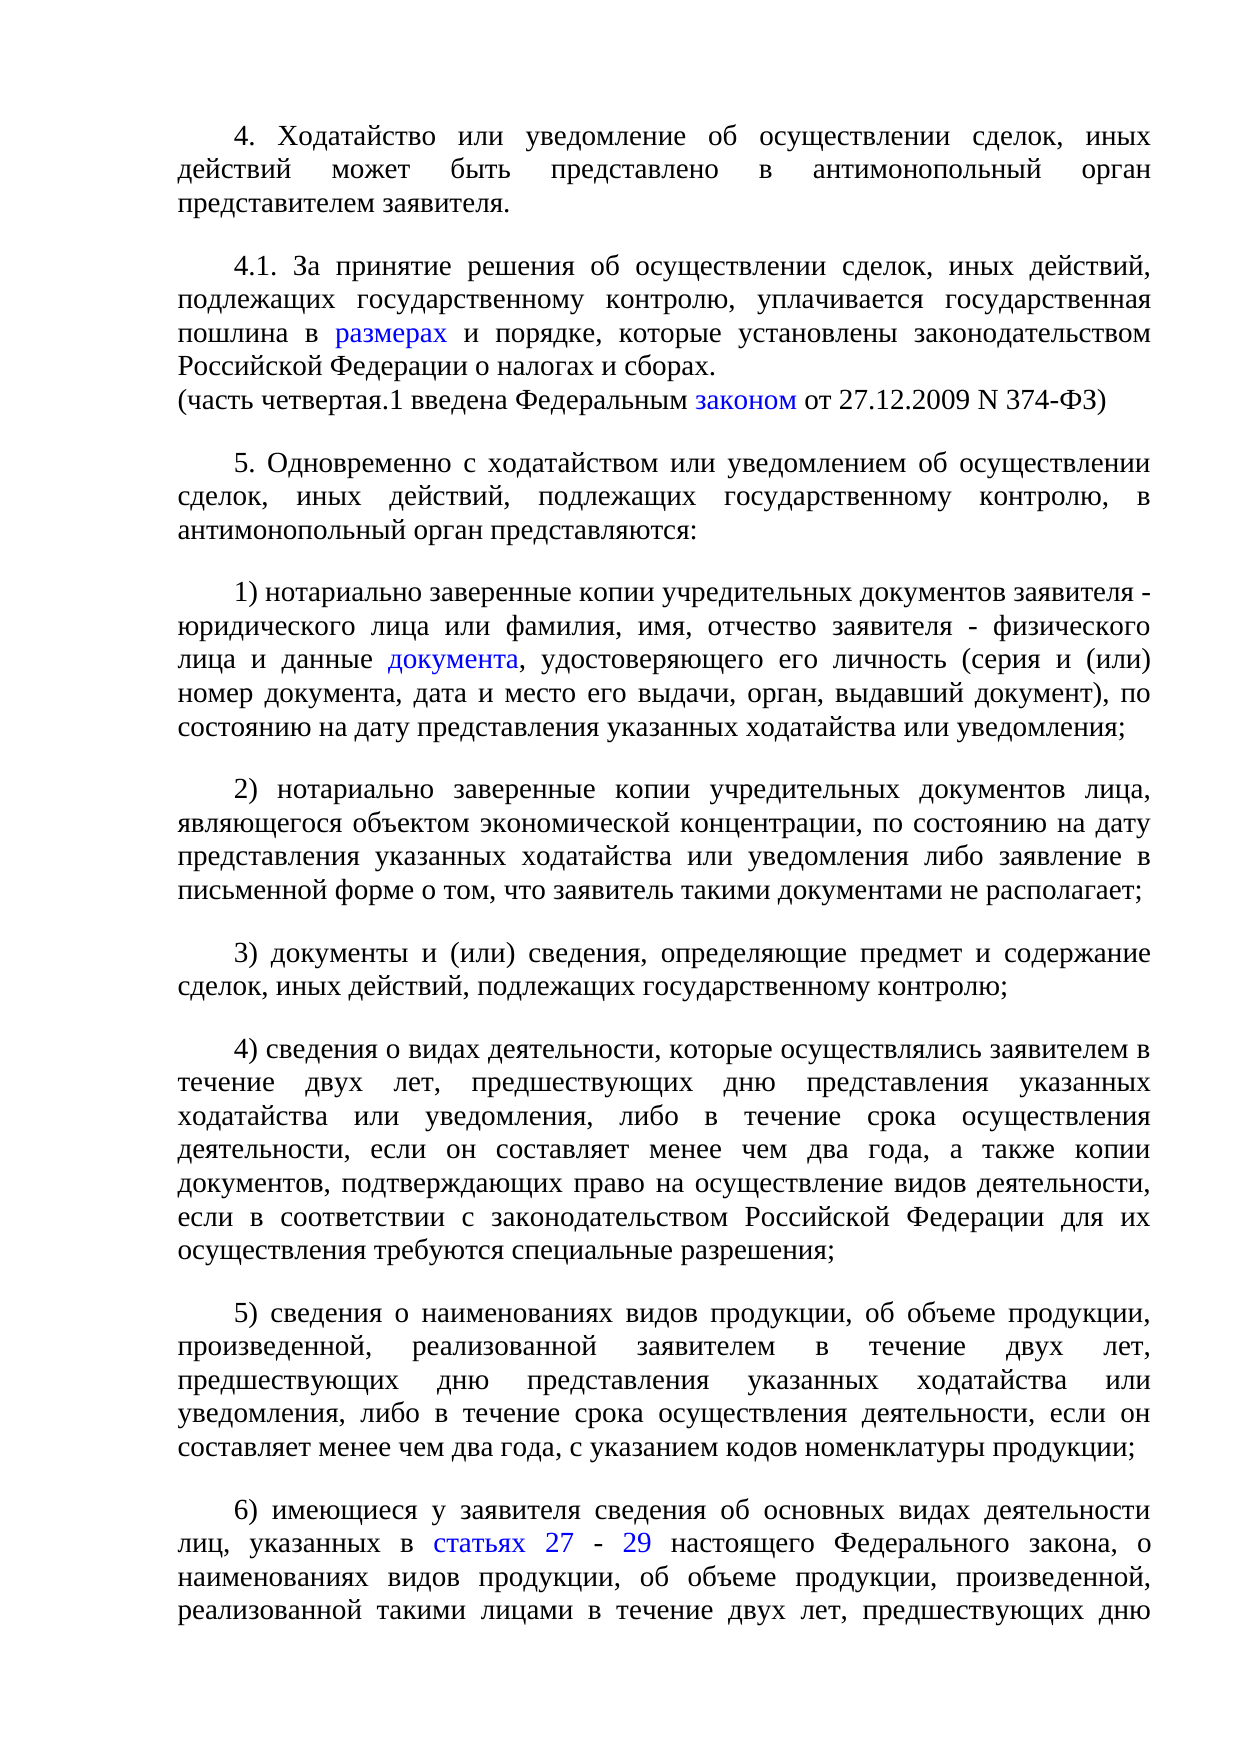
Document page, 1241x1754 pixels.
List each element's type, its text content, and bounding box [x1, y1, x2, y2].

text 3) документы и (или) сведения, определяющие предмет и содержание сделок, иных действий, подлежащих государственному контролю; [177, 935, 1152, 1002]
text 5. Одновременно с ходатайством или уведомлением об осуществлении сделок, иных действий, подлежащих государственному контролю, в антимонопольный орган представляются: [177, 445, 1152, 545]
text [177, 1492, 1152, 1626]
text 2) нотариально заверенные копии учредительных документов лица, являющегося объектом экономической концентрации, по состоянию на дату представления указанных ходатайства или уведомления либо заявление в письменной форме о том, что заявитель такими документами не располагает; [177, 771, 1152, 906]
text (часть четвертая.1 введена Федеральным законом от 27.12.2009 N 374-ФЗ) [177, 382, 1152, 416]
text 4.1. За принятие решения об осуществлении сделок, иных действий, подлежащих государственному контролю, уплачивается государственная пошлина в размерах и порядке, которые установлены законодательством Российской Федерации о налогах и сборах. [177, 248, 1152, 382]
text 4) сведения о видах деятельности, которые осуществлялись заявителем в течение двух лет, предшествующих дню представления указанных ходатайства или уведомления, либо в течение срока осуществления деятельности, если он составляет менее чем два года, а также копии документов, подтверждающих право на осуществление видов деятельности, если в соответствии с законодательством Российской Федерации для их осуществления требуются специальные разрешения; [177, 1031, 1152, 1266]
text 1) нотариально заверенные копии учредительных документов заявителя - юридического лица или фамилия, имя, отчество заявителя - физического лица и данные документа, удостоверяющего его личность (серия и (или) номер документа, дата и место его выдачи, орган, выдавший документ), по состоянию на дату представления указанных ходатайства или уведомления; [177, 574, 1152, 742]
text 4. Ходатайство или уведомление об осуществлении сделок, иных действий может быть представлено в антимонопольный орган представителем заявителя. [177, 118, 1152, 219]
text 5) сведения о наименованиях видов продукции, об объеме продукции, произведенной, реализованной заявителем в течение двух лет, предшествующих дню представления указанных ходатайства или уведомления, либо в течение срока осуществления деятельности, если он составляет менее чем два года, с указанием кодов номенклатуры продукции; [177, 1295, 1152, 1463]
